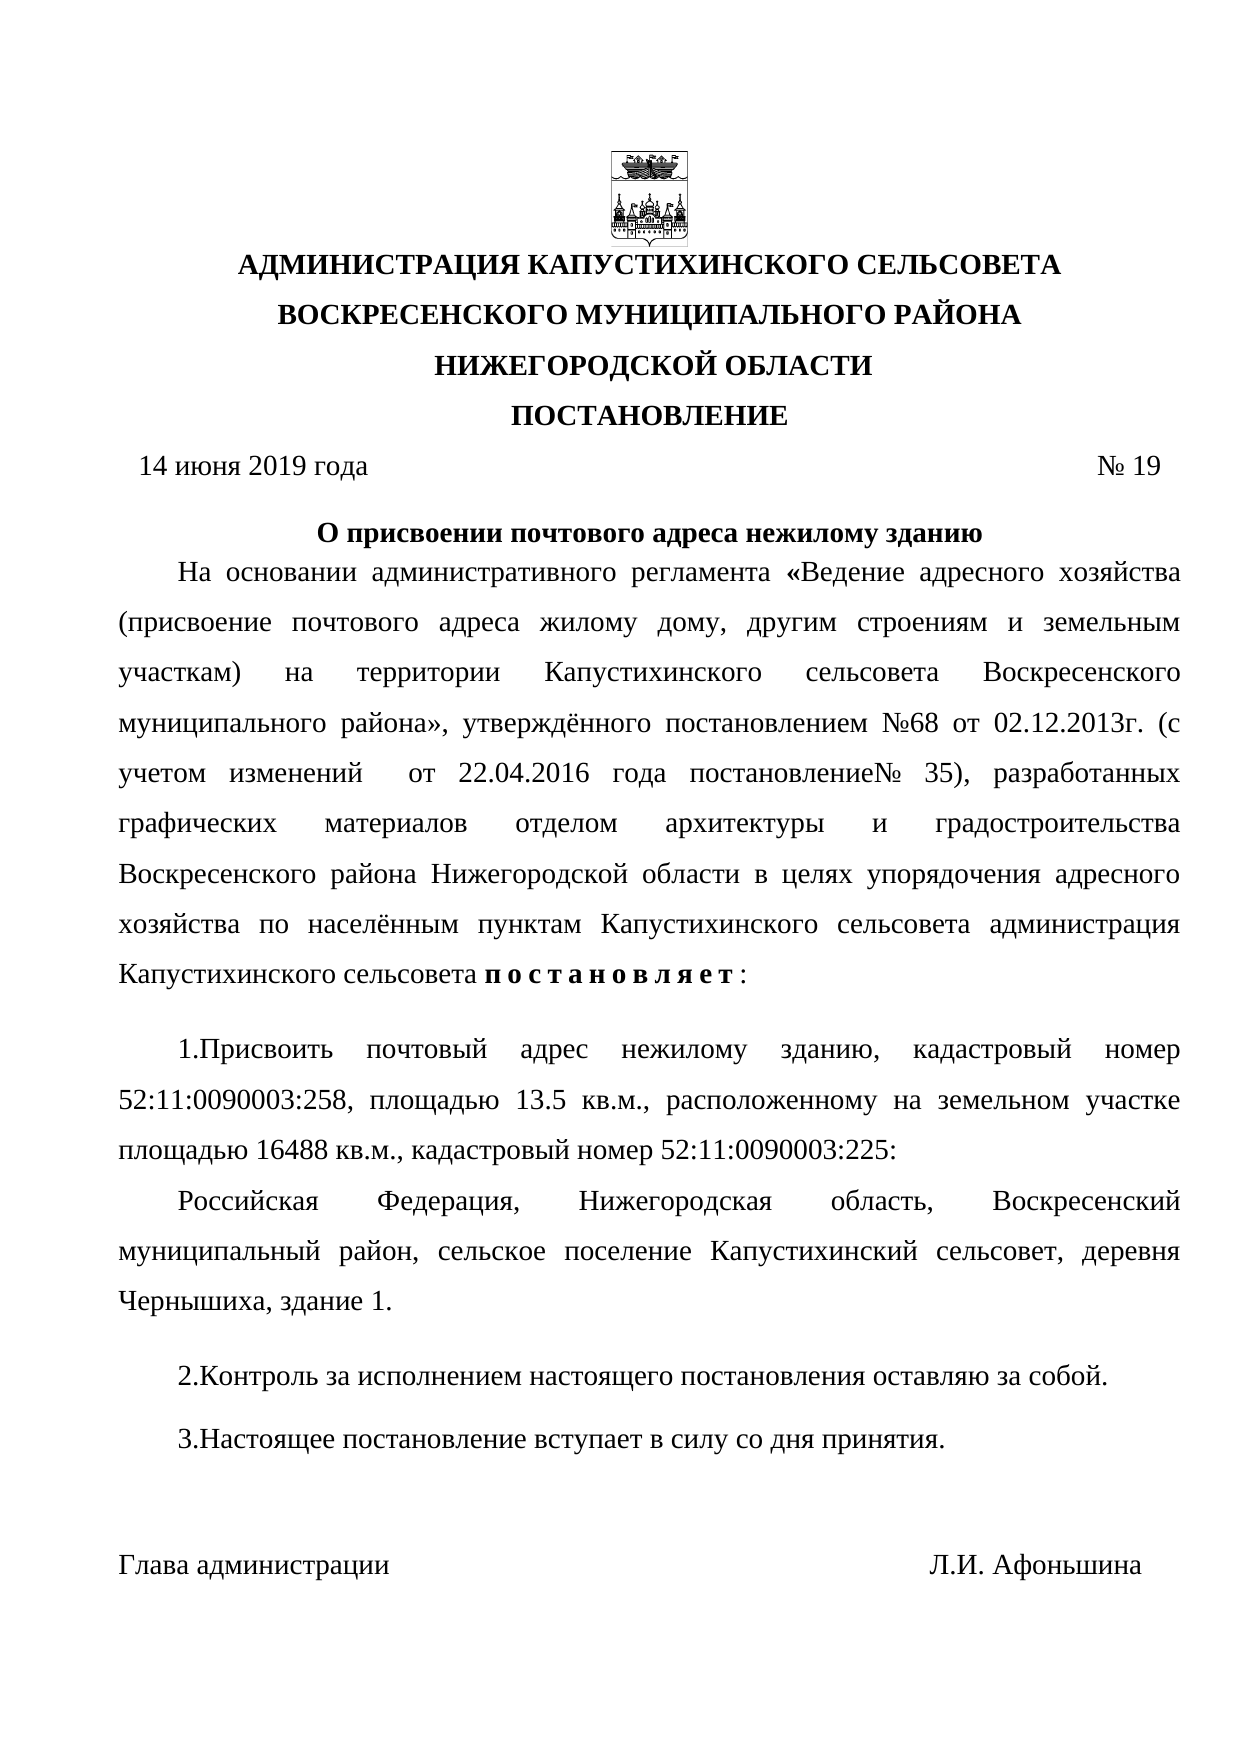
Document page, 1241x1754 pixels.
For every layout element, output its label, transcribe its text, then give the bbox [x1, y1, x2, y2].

text Глава администрации Л.И. Афоньшина [118, 1547, 1181, 1581]
text О присвоении почтового адреса нежилому зданию [118, 515, 1181, 549]
text Российская Федерация, Нижегородская область, Воскресенский муниципальный район, сельское поселение Капустихинский сельсовет, деревня Чернышиха, здание 1. [118, 1183, 1181, 1317]
text НИЖЕГОРОДСКОЙ ОБЛАСТИ [118, 348, 1181, 381]
text АДМИНИСТРАЦИЯ КАПУСТИХИНСКОГО СЕЛЬСОВЕТА [118, 247, 1181, 281]
text 1.Присвоить почтовый адрес нежилому зданию, кадастровый номер 52:11:0090003:258, площадью 13.5 кв.м., расположенному на земельном участке площадью 16488 кв.м., кадастровый номер 52:11:0090003:225: [118, 1032, 1181, 1166]
text 3.Настоящее постановление вступает в силу со дня принятия. [118, 1421, 1181, 1455]
text ВОСКРЕСЕНСКОГО МУНИЦИПАЛЬНОГО РАЙОНА [118, 297, 1181, 331]
text 2.Контроль за исполнением настоящего постановления оставляю за собой. [118, 1358, 1181, 1392]
text На основании административного регламента «Ведение адресного хозяйства (присвоение почтового адреса жилому дому, другим строениям и земельным участкам) на территории Капустихинского сельсовета Воскресенского муниципального района», утверждённого постановлением №68 от 02.12.2013г. (с учетом изменений от 22.04.2016 года постановление№ 35), разработанных графических материалов отделом архитектуры и градостроительства Воскресенского района Нижегородской области в целях упорядочения адресного хозяйства по населённым пунктам Капустихинского сельсовета администрация Капустихинского сельсовета постановляет: [118, 554, 1181, 990]
text 14 июня 2019 года № 19 [118, 448, 1181, 482]
text ПОСТАНОВЛЕНИЕ [118, 398, 1181, 431]
picture [611, 151, 688, 247]
